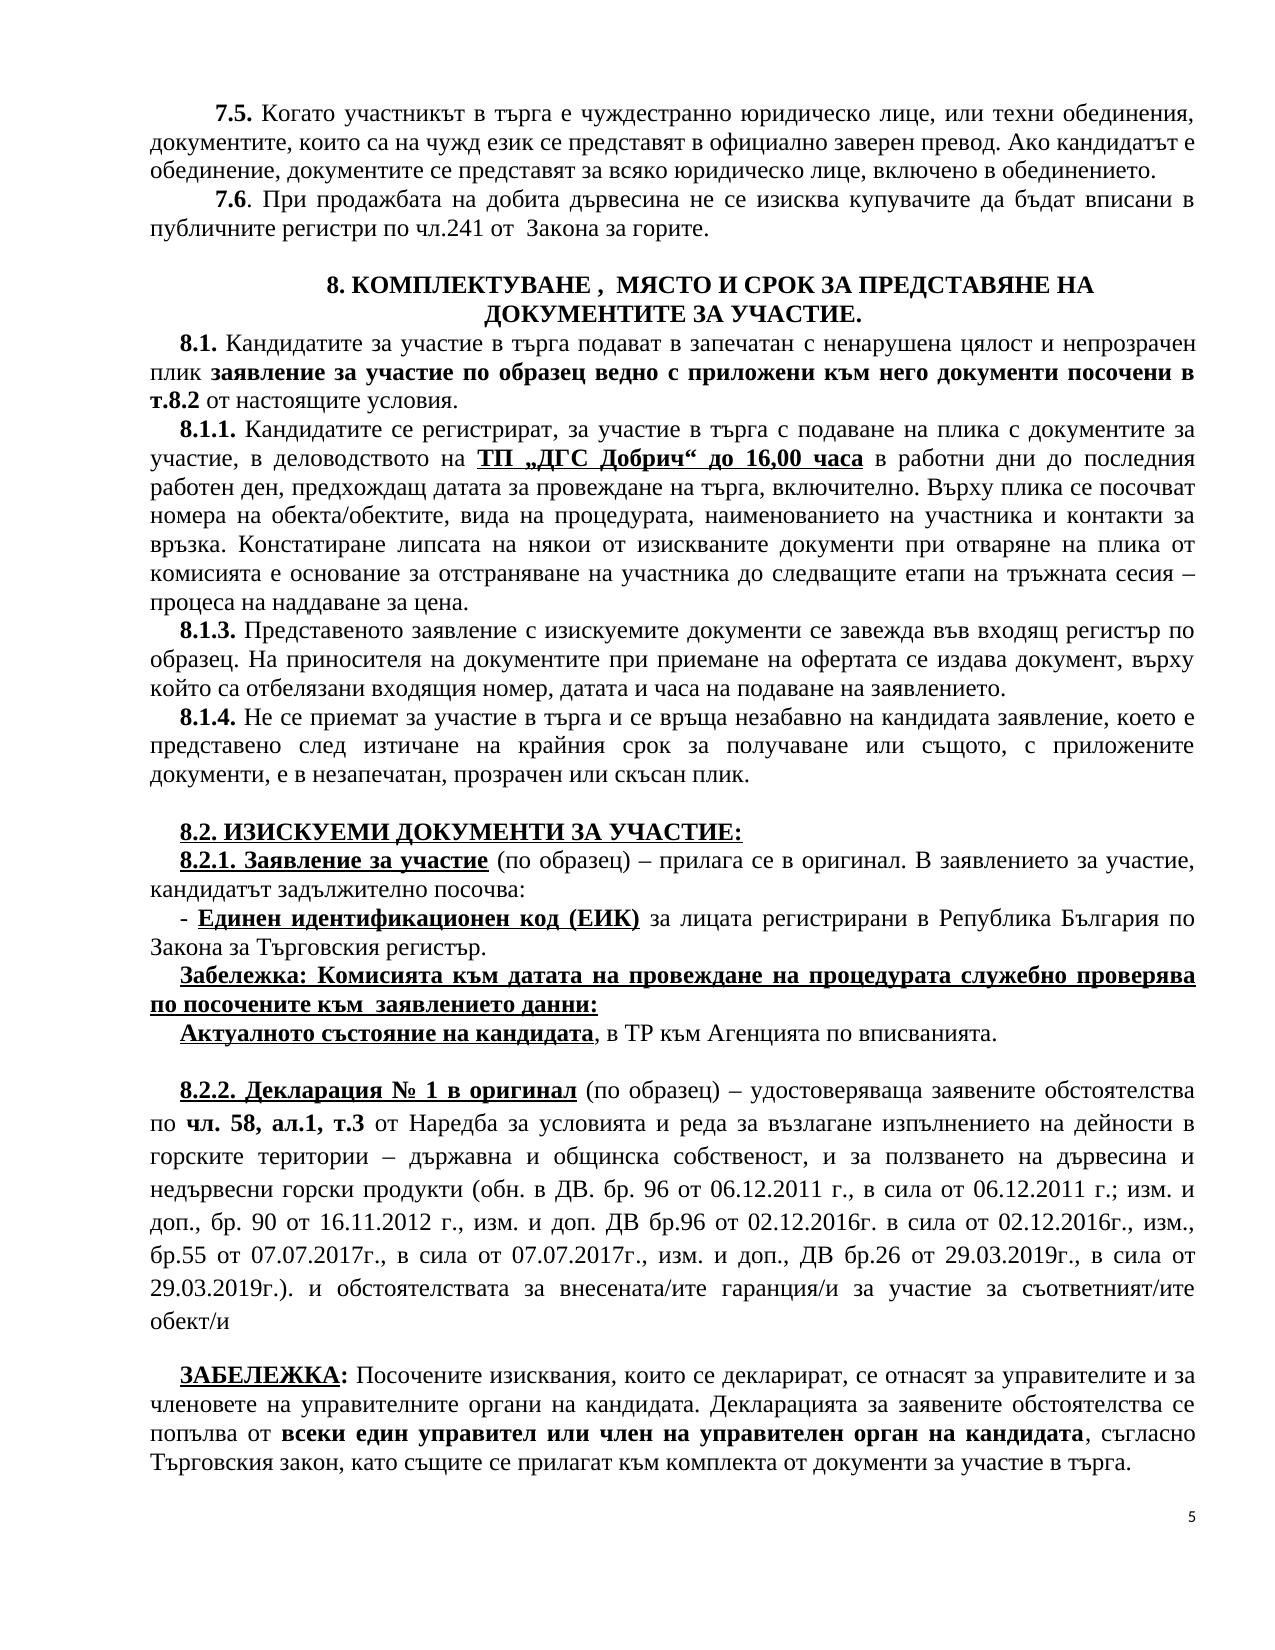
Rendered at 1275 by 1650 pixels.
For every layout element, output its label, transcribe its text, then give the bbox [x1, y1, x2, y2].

text 8.2.2. Декларация № 1 в оригинал (по образец) – удостоверяваща заявените обстоятелства по чл. 58, ал.1, т.3 от Наредба за условията и реда за възлагане изпълнението на дейности в горските територии – държавна и общинска собственост, и за ползването на дървесина и недървесни горски продукти (обн. в ДВ. бр. 96 от 06.12.2011 г., в сила от 06.12.2011 г.; изм. и доп., бр. 90 от 16.11.2012 г., изм. и доп. ДВ бр.96 от 02.12.2016г. в сила от 02.12.2016г., изм., бр.55 от 07.07.2017г., в сила от 07.07.2017г., изм. и доп., ДВ бр.26 от 29.03.2019г., в сила от 29.03.2019г.). и обстоятелствата за внесената/ите гаранция/и за участие за съответният/ите обект/и [150, 1075, 1196, 1335]
text 8.1.3. Представеното заявление с изискуемите документи се завежда във входящ регистър по образец. На приносителя на документите при приемане на офертата се издава документ, върху който са отбелязани входящия номер, датата и часа на подаване на заявлението. [150, 615, 1196, 702]
text - Единен идентификационен код (ЕИК) за лицата регистрирани в Република България по Закона за Търговския регистър. [150, 903, 1196, 960]
text 8.1.1. Кандидатите се регистрират, за участие в търга с подаване на плика с документите за участие, в деловодството на ТП „ДГС Добрич“ до 16,00 часа в работни дни до последния работен ден, предхождащ датата за провеждане на търга, включително. Върху плика се посочват номера на обекта/обектите, вида на процедурата, наименованието на участника и контакти за връзка. Констатиране липсата на някои от изискваните документи при отваряне на плика от комисията е основание за отстраняване на участника до следващите етапи на тръжната сесия – процеса на наддаване за цена. [150, 414, 1196, 615]
text 7.6. При продажбата на добита дървесина не се изисква купувачите да бъдат вписани в публичните регистри по чл.241 от Закона за горите. [150, 184, 1196, 242]
text ЗАБЕЛЕЖКА: Посочените изисквания, които се декларират, се отнасят за управителите и за членовете на управителните органи на кандидата. Декларацията за заявените обстоятелства се попълва от всеки един управител или член на управителен орган на кандидата, съгласно Търговския закон, като същите се прилагат към комплекта от документи за участие в търга. [150, 1360, 1196, 1475]
text 8. КОМПЛЕКТУВАНЕ , МЯСТО И СРОК ЗА ПРЕДСТАВЯНЕ НА ДОКУМЕНТИТЕ ЗА УЧАСТИЕ. [150, 270, 1196, 328]
text 8.1. Кандидатите за участие в търга подават в запечатан с ненарушена цялост и непрозрачен плик заявление за участие по образец ведно с приложени към него документи посочени в т.8.2 от настоящите условия. [150, 328, 1196, 414]
text 8.2. ИЗИСКУЕМИ ДОКУМЕНТИ ЗА УЧАСТИЕ: [150, 817, 1196, 845]
text 7.5. Когато участникът в търга е чуждестранно юридическо лице, или техни обединения, документите, които са на чужд език се представят в официално заверен превод. Ако кандидатът е обединение, документите се представят за всяко юридическо лице, включено в обединението. [150, 98, 1196, 184]
text Забележка: Комисията към датата на провеждане на процедурата служебно проверява по посочените към заявлението данни: [150, 960, 1196, 1018]
text Актуалното състояние на кандидата, в ТР към Агенцията по вписванията. [150, 1018, 1196, 1047]
text 8.2.1. Заявление за участие (по образец) – прилага се в оригинал. В заявлението за участие, кандидатът задължително посочва: [150, 845, 1196, 903]
text 8.1.4. Не се приемат за участие в търга и се връща незабавно на кандидата заявление, което е представено след изтичане на крайния срок за получаване или същото, с приложените документи, е в незапечатан, прозрачен или скъсан плик. [150, 702, 1196, 788]
